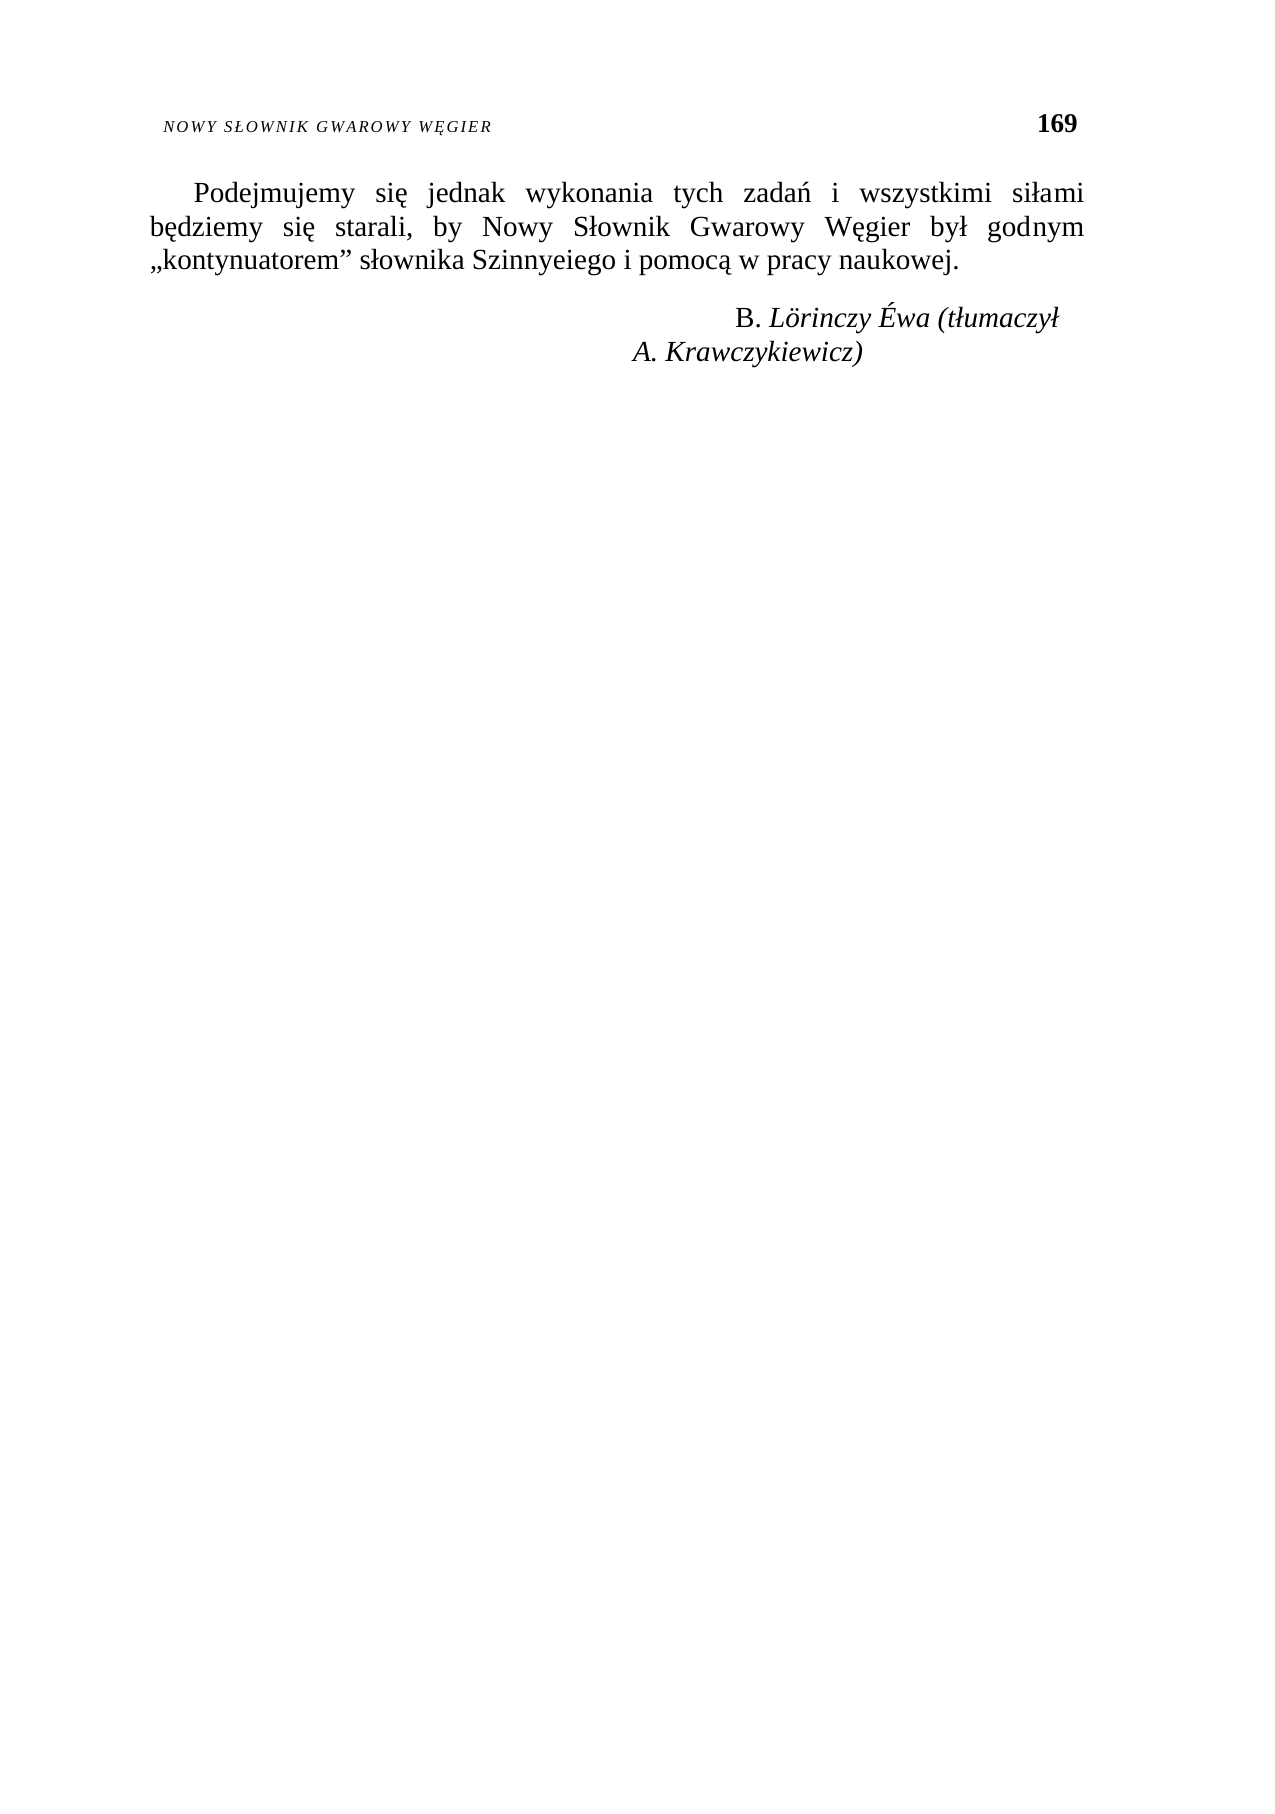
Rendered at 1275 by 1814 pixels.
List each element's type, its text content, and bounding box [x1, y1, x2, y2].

text B. Lörinczy Éwa (tłumaczył A. Krawczykiewicz) [633, 300, 1084, 368]
text Podejmujemy się jednak wykonania tych zadań i wszystkimi siłami będziemy się starali, by Nowy Słownik Gwarowy Węgier był godnym „kontynuatorem” słownika Szinnyeiego i pomocą w pracy naukowej. [149, 176, 1084, 276]
